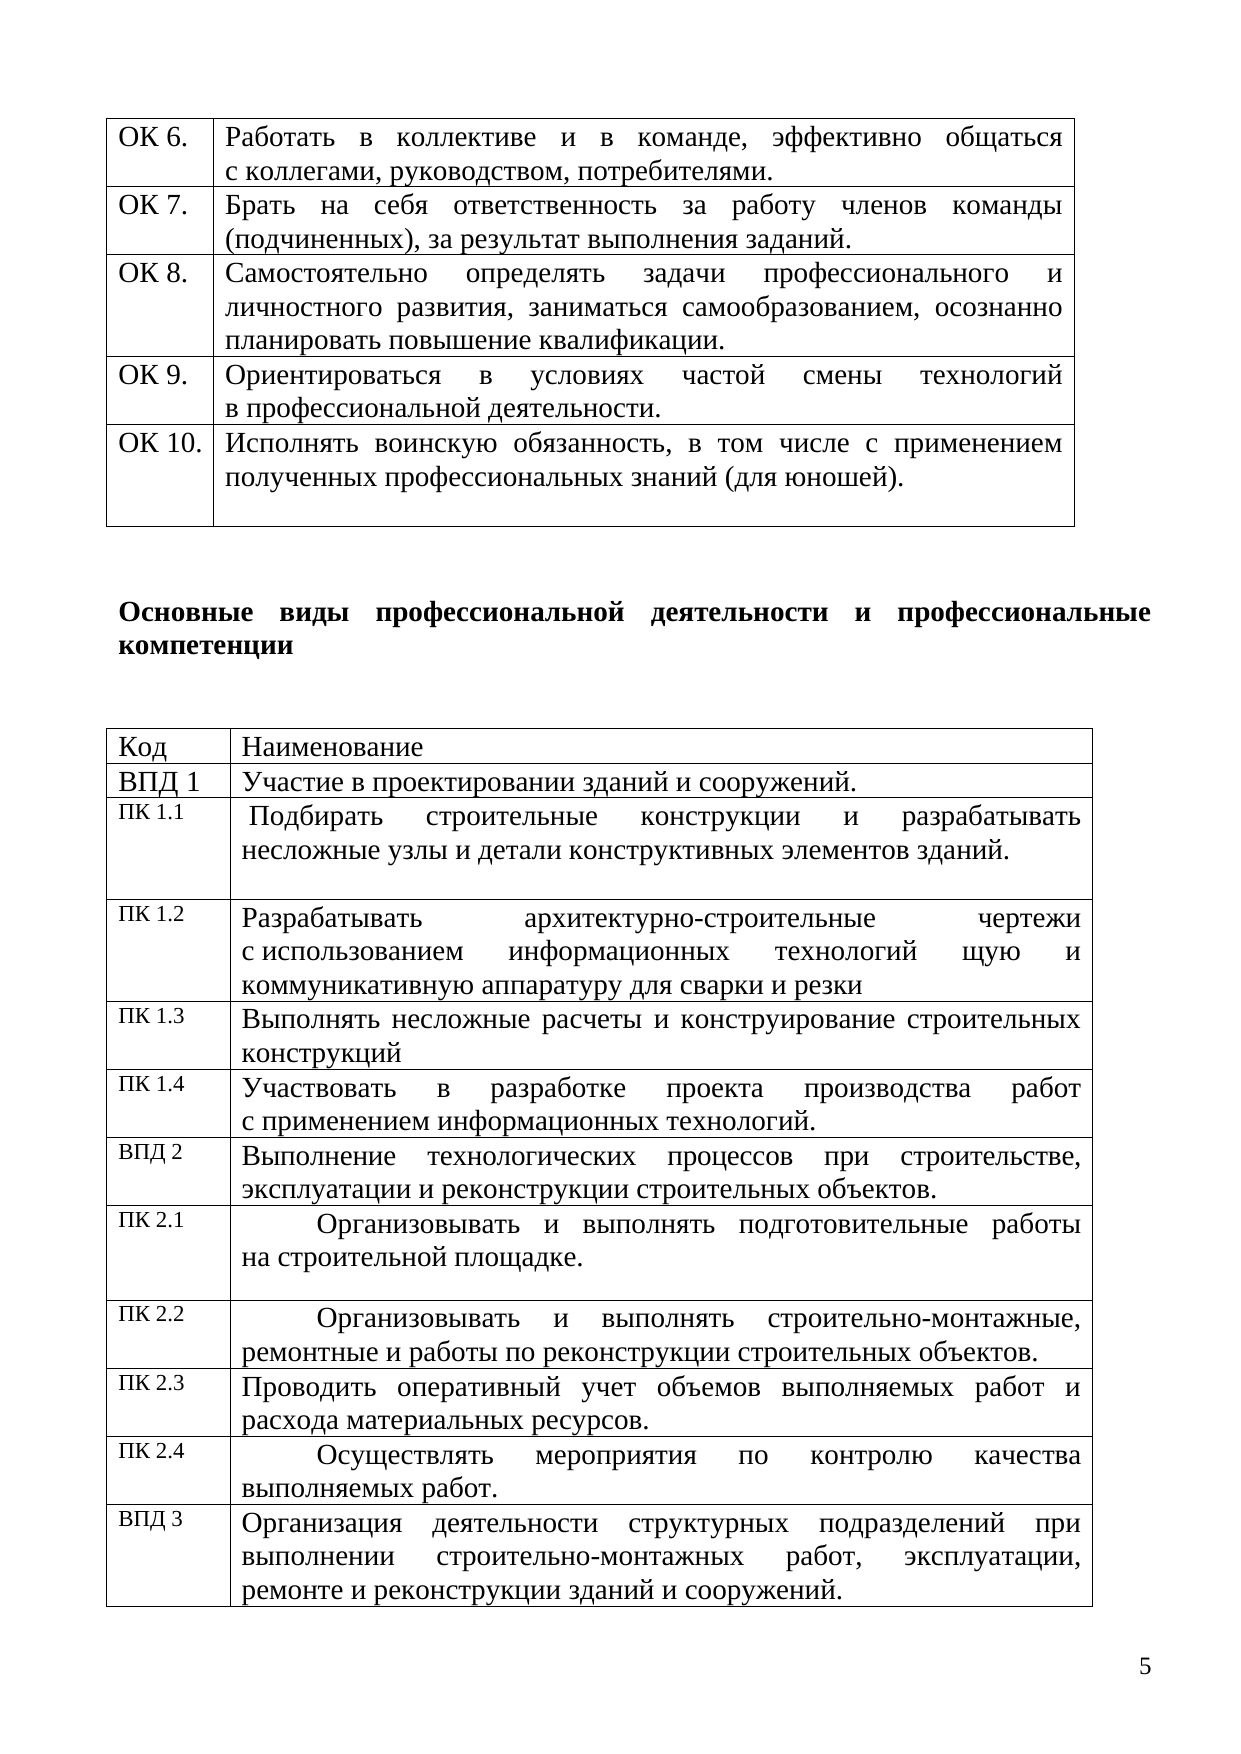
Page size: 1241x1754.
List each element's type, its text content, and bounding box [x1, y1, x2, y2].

table_cell ПК 2.2 [107, 1301, 230, 1368]
table_cell Организация деятельности структурных подразделений при выполнении строительно-монтажных работ, эксплуатации, ремонте и реконструкции зданий и сооружений. [231, 1505, 1092, 1606]
table_cell ПК 1.1 [107, 798, 230, 899]
table_cell ОК 6. [107, 119, 213, 186]
table_cell ВПД 1 [107, 764, 230, 797]
table_cell Организовывать и выполнять строительно-монтажные, ремонтные и работы по реконструкции строительных объектов. [231, 1301, 1092, 1368]
table_cell ВПД 3 [107, 1505, 230, 1606]
table_cell ОК 7. [107, 187, 213, 254]
table_cell Организовывать и выполнять подготовительные работы на строительной площадке. [231, 1206, 1092, 1299]
table_cell ПК 2.3 [107, 1369, 230, 1436]
table_cell Брать на себя ответственность за работу членов команды (подчиненных), за результат выполнения заданий. [214, 187, 1074, 254]
table_cell ОК 8. [107, 255, 213, 356]
table_cell ВПД 2 [107, 1138, 230, 1205]
table_header Код [107, 729, 230, 763]
table_cell Участие в проектировании зданий и сооружений. [231, 764, 1092, 797]
table_cell Разрабатывать архитектурно-строительные чертежи с использованием информационных технологий щую и коммуникативную аппаратуру для сварки и резки [231, 900, 1092, 1001]
table_cell Исполнять воинскую обязанность, в том числе с применением полученных профессиональных знаний (для юношей). [214, 425, 1074, 526]
table_cell ПК 1.3 [107, 1002, 230, 1069]
table_cell ОК 9. [107, 357, 213, 424]
table_cell Работать в коллективе и в команде, эффективно общаться с коллегами, руководством, потребителями. [214, 119, 1074, 186]
table_cell Подбирать строительные конструкции и разрабатывать несложные узлы и детали конструктивных элементов зданий. [231, 798, 1092, 899]
table_cell Выполнять несложные расчеты и конструирование строительных конструкций [231, 1002, 1092, 1069]
table_cell Участвовать в разработке проекта производства работ с применением информационных технологий. [231, 1070, 1092, 1137]
table_cell Выполнение технологических процессов при строительстве, эксплуатации и реконструкции строительных объектов. [231, 1138, 1092, 1205]
table_cell ПК 2.4 [107, 1437, 230, 1504]
table_cell Ориентироваться в условиях частой смены технологий в профессиональной деятельности. [214, 357, 1074, 424]
table_cell ОК 10. [107, 425, 213, 526]
text Основные виды профессиональной деятельности и профессиональные компетенции [118, 594, 1152, 661]
table_cell Проводить оперативный учет объемов выполняемых работ и расхода материальных ресурсов. [231, 1369, 1092, 1436]
table_cell ПК 2.1 [107, 1206, 230, 1299]
table_cell Самостоятельно определять задачи профессионального и личностного развития, заниматься самообразованием, осознанно планировать повышение квалификации. [214, 255, 1074, 356]
table_header Наименование [231, 729, 1092, 763]
table_cell Осуществлять мероприятия по контролю качества выполняемых работ. [231, 1437, 1092, 1504]
table_cell ПК 1.4 [107, 1070, 230, 1137]
table_cell ПК 1.2 [107, 900, 230, 1001]
